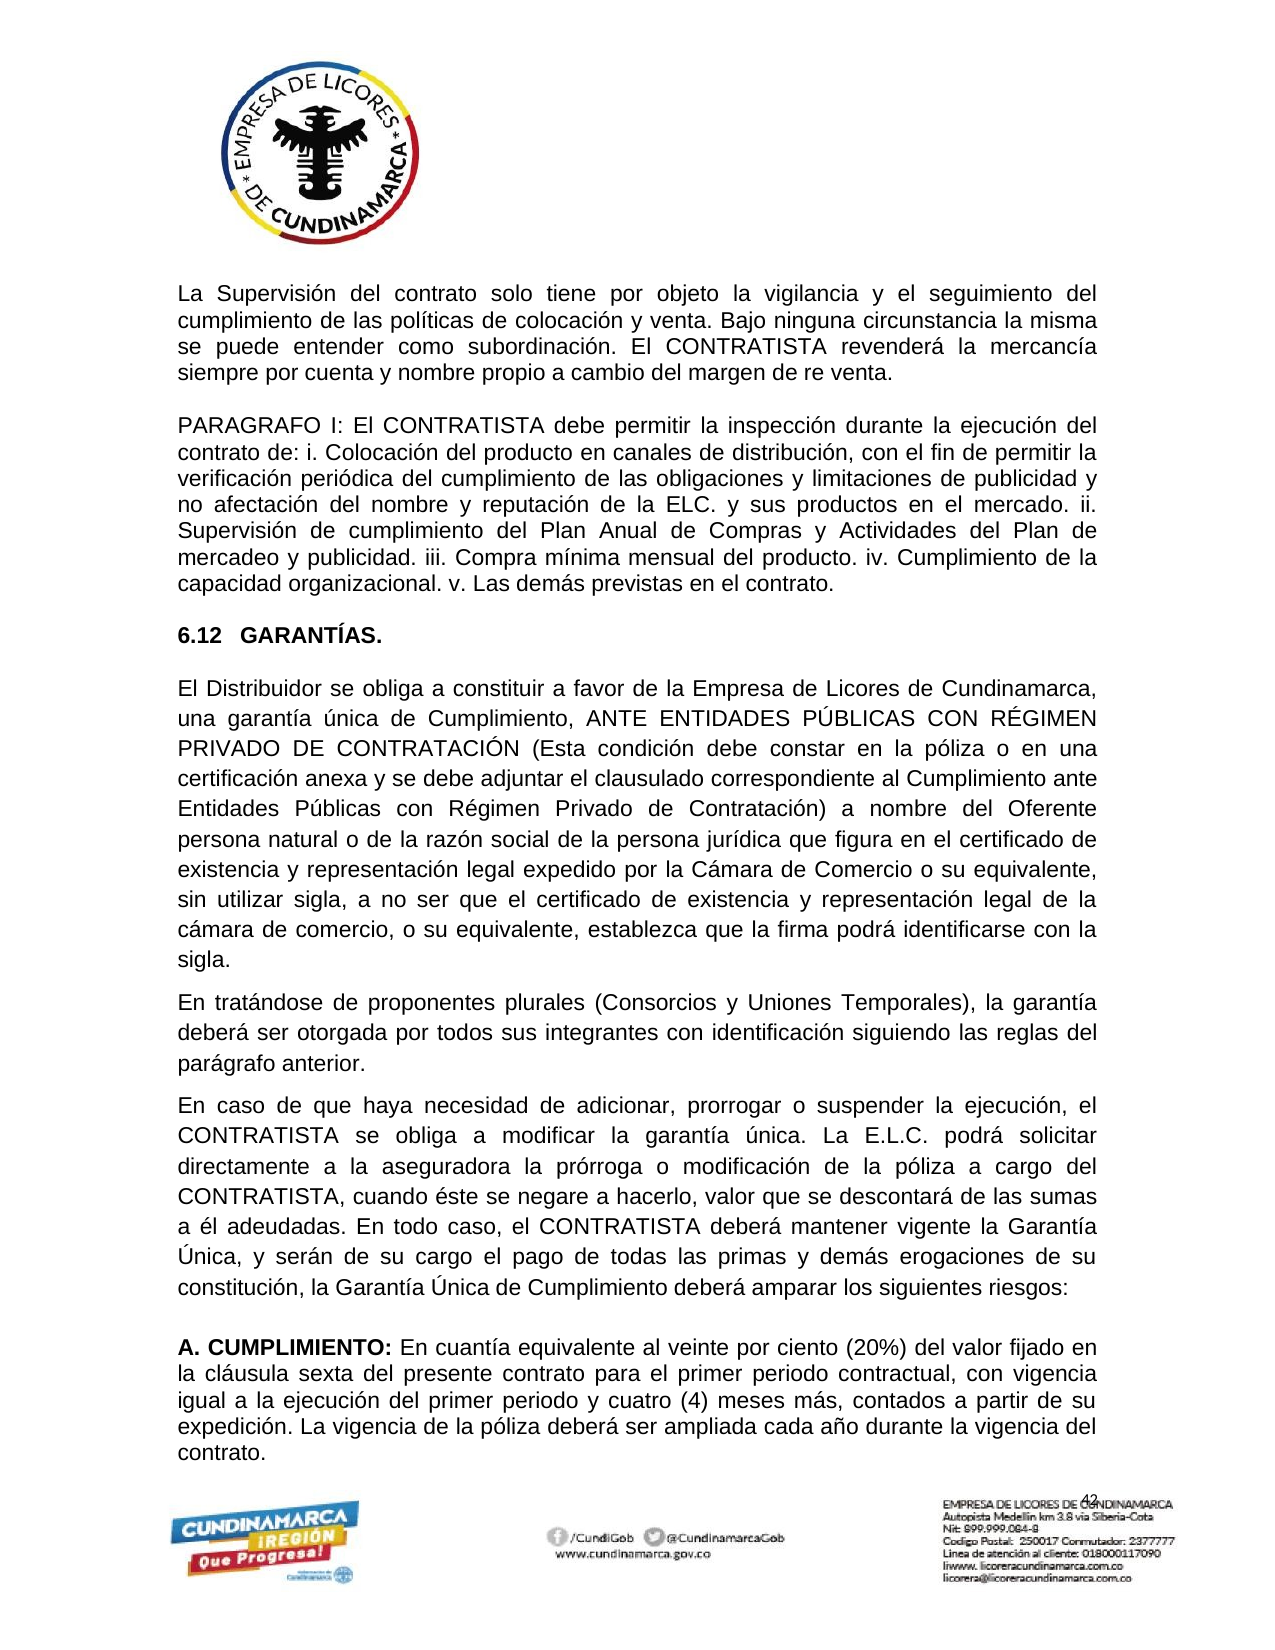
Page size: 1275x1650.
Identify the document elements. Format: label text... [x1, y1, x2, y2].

picture [177, 51, 463, 254]
list GARANTÍAS. [177, 622, 1098, 648]
text PARAGRAFO I: El CONTRATISTA debe permitir la inspección durante la ejecución del contrato de: i. Colocación del producto en canales de distribución, con el fin de permitir la verificación periódica del cumplimiento de las obligaciones y limitaciones de publicidad y no afectación del nombre y reputación de la ELC. y sus productos en el mercado. ii. Supervisión de cumplimiento del Plan Anual de Compras y Actividades del Plan de mercadeo y publicidad. iii. Compra mínima mensual del producto. iv. Cumplimiento de la capacidad organizacional. v. Las demás previstas en el contrato. [177, 412, 1098, 597]
list A. CUMPLIMIENTO: En cuantía equivalente al veinte por ciento (20%) del valor fijado en la cláusula sexta del presente contrato para el primer periodo contractual, con vigencia igual a la ejecución del primer periodo y cuatro (4) meses más, contados a partir de su expedición. La vigencia de la póliza deberá ser ampliada cada año durante la vigencia del contrato. [177, 1334, 1098, 1466]
picture [89, 1490, 1186, 1592]
text En tratándose de proponentes plurales (Consorcios y Uniones Temporales), la garantía deberá ser otorgada por todos sus integrantes con identificación siguiendo las reglas del parágrafo anterior. [177, 989, 1098, 1076]
text La Supervisión del contrato solo tiene por objeto la vigilancia y el seguimiento del cumplimiento de las políticas de colocación y venta. Bajo ninguna circunstancia la misma se puede entender como subordinación. El CONTRATISTA revenderá la mercancía siempre por cuenta y nombre propio a cambio del margen de re venta. [177, 280, 1098, 386]
text En caso de que haya necesidad de adicionar, prorrogar o suspender la ejecución, el CONTRATISTA se obliga a modificar la garantía única. La E.L.C. podrá solicitar directamente a la aseguradora la prórroga o modificación de la póliza a cargo del CONTRATISTA, cuando éste se negare a hacerlo, valor que se descontará de las sumas a él adeudadas. En todo caso, el CONTRATISTA deberá mantener vigente la Garantía Única, y serán de su cargo el pago de todas las primas y demás erogaciones de su constitución, la Garantía Única de Cumplimiento deberá amparar los siguientes riesgos: [177, 1092, 1098, 1300]
text El Distribuidor se obliga a constituir a favor de la Empresa de Licores de Cundinamarca, una garantía única de Cumplimiento, ANTE ENTIDADES PÚBLICAS CON RÉGIMEN PRIVADO DE CONTRATACIÓN (Esta condición debe constar en la póliza o en una certificación anexa y se debe adjuntar el clausulado correspondiente al Cumplimiento ante Entidades Públicas con Régimen Privado de Contratación) a nombre del Oferente persona natural o de la razón social de la persona jurídica que figura en el certificado de existencia y representación legal expedido por la Cámara de Comercio o su equivalente, sin utilizar sigla, a no ser que el certificado de existencia y representación legal de la cámara de comercio, o su equivalente, establezca que la firma podrá identificarse con la sigla. [177, 674, 1098, 973]
